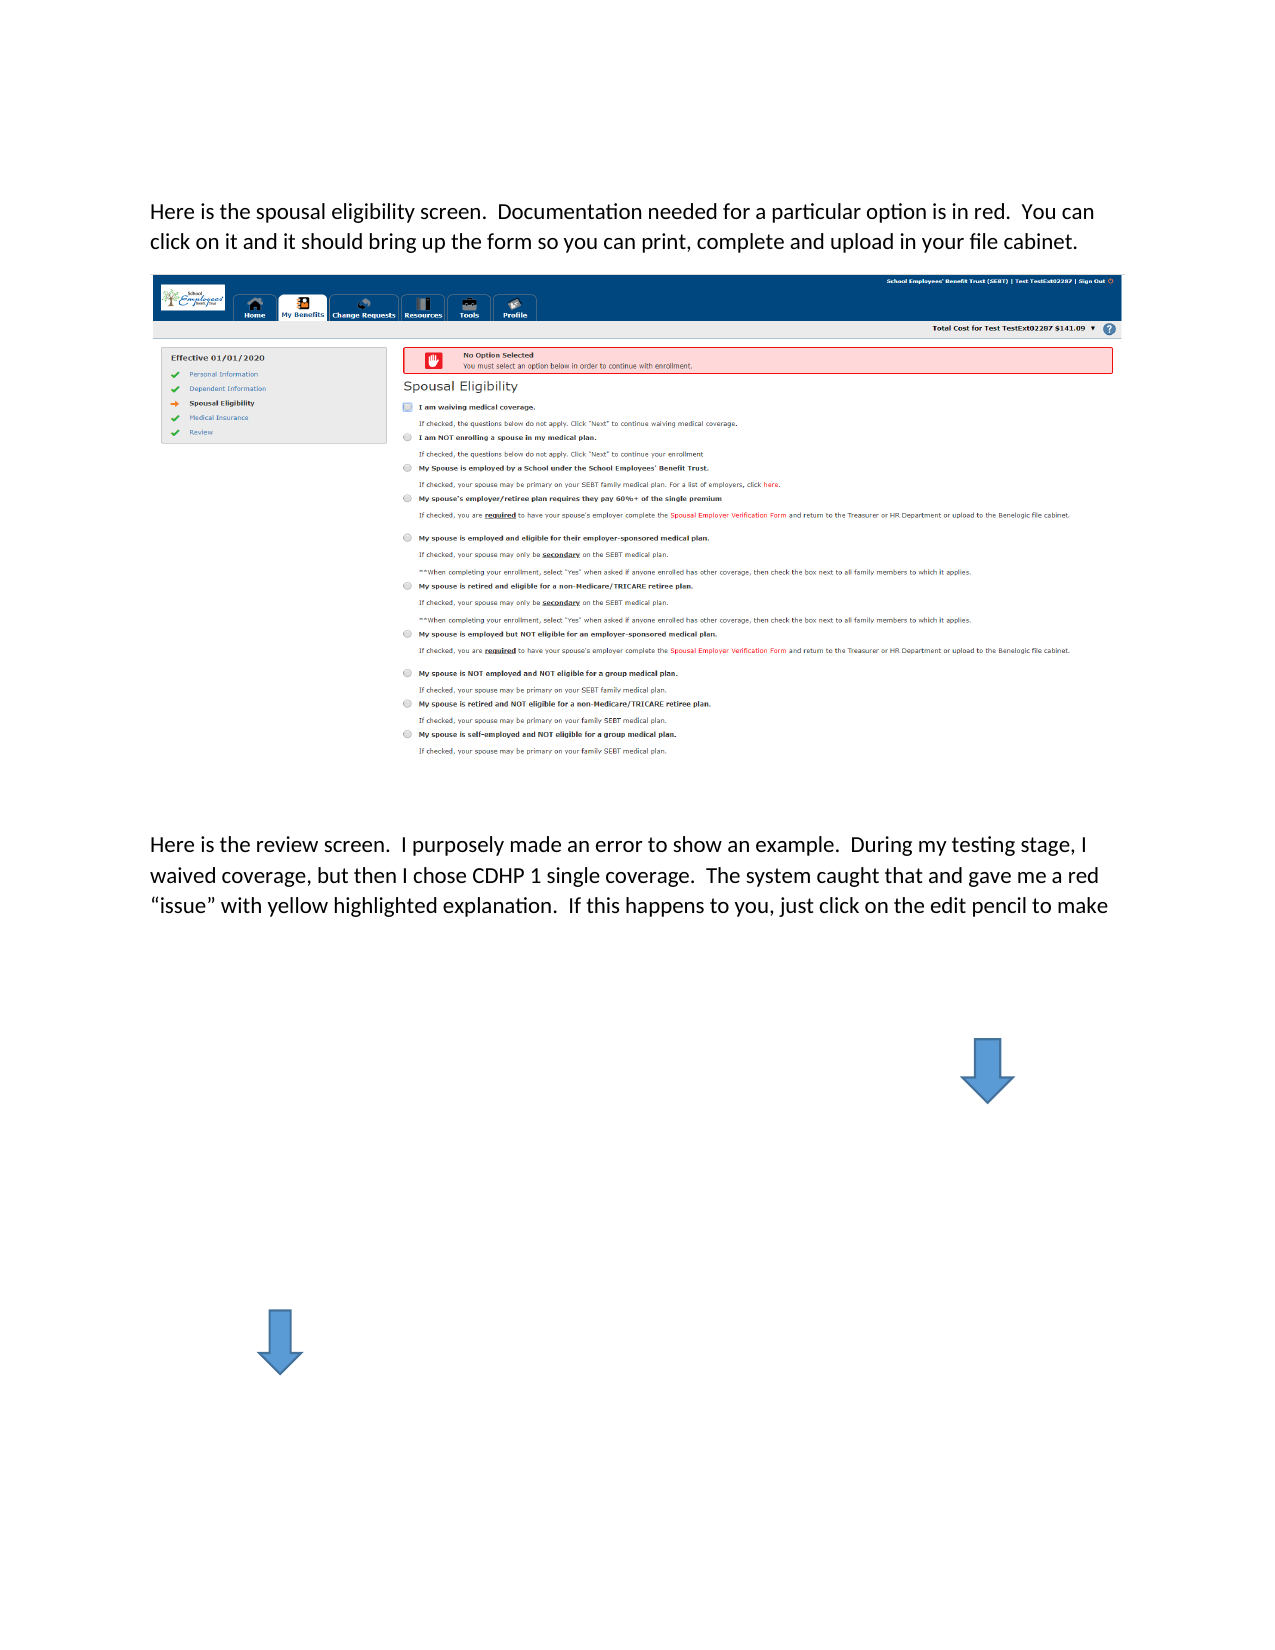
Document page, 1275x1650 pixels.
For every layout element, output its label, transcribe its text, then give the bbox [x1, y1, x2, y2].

text Here is the review screen. I purposely made an error to show an example. During my testing stage, I waived coverage, but then I chose CDHP 1 single coverage. The system caught that and gave me a red “issue” with yellow highlighted explanation. If this happens to you, just click on the edit pencil to make the correction. [150, 831, 1125, 919]
text Here is the spousal eligibility screen. Documentation needed for a particular option is in red. You can click on it and it should bring up the form so you can print, complete and upload in your file cabinet. [150, 197, 1125, 255]
picture [150, 273, 1125, 765]
